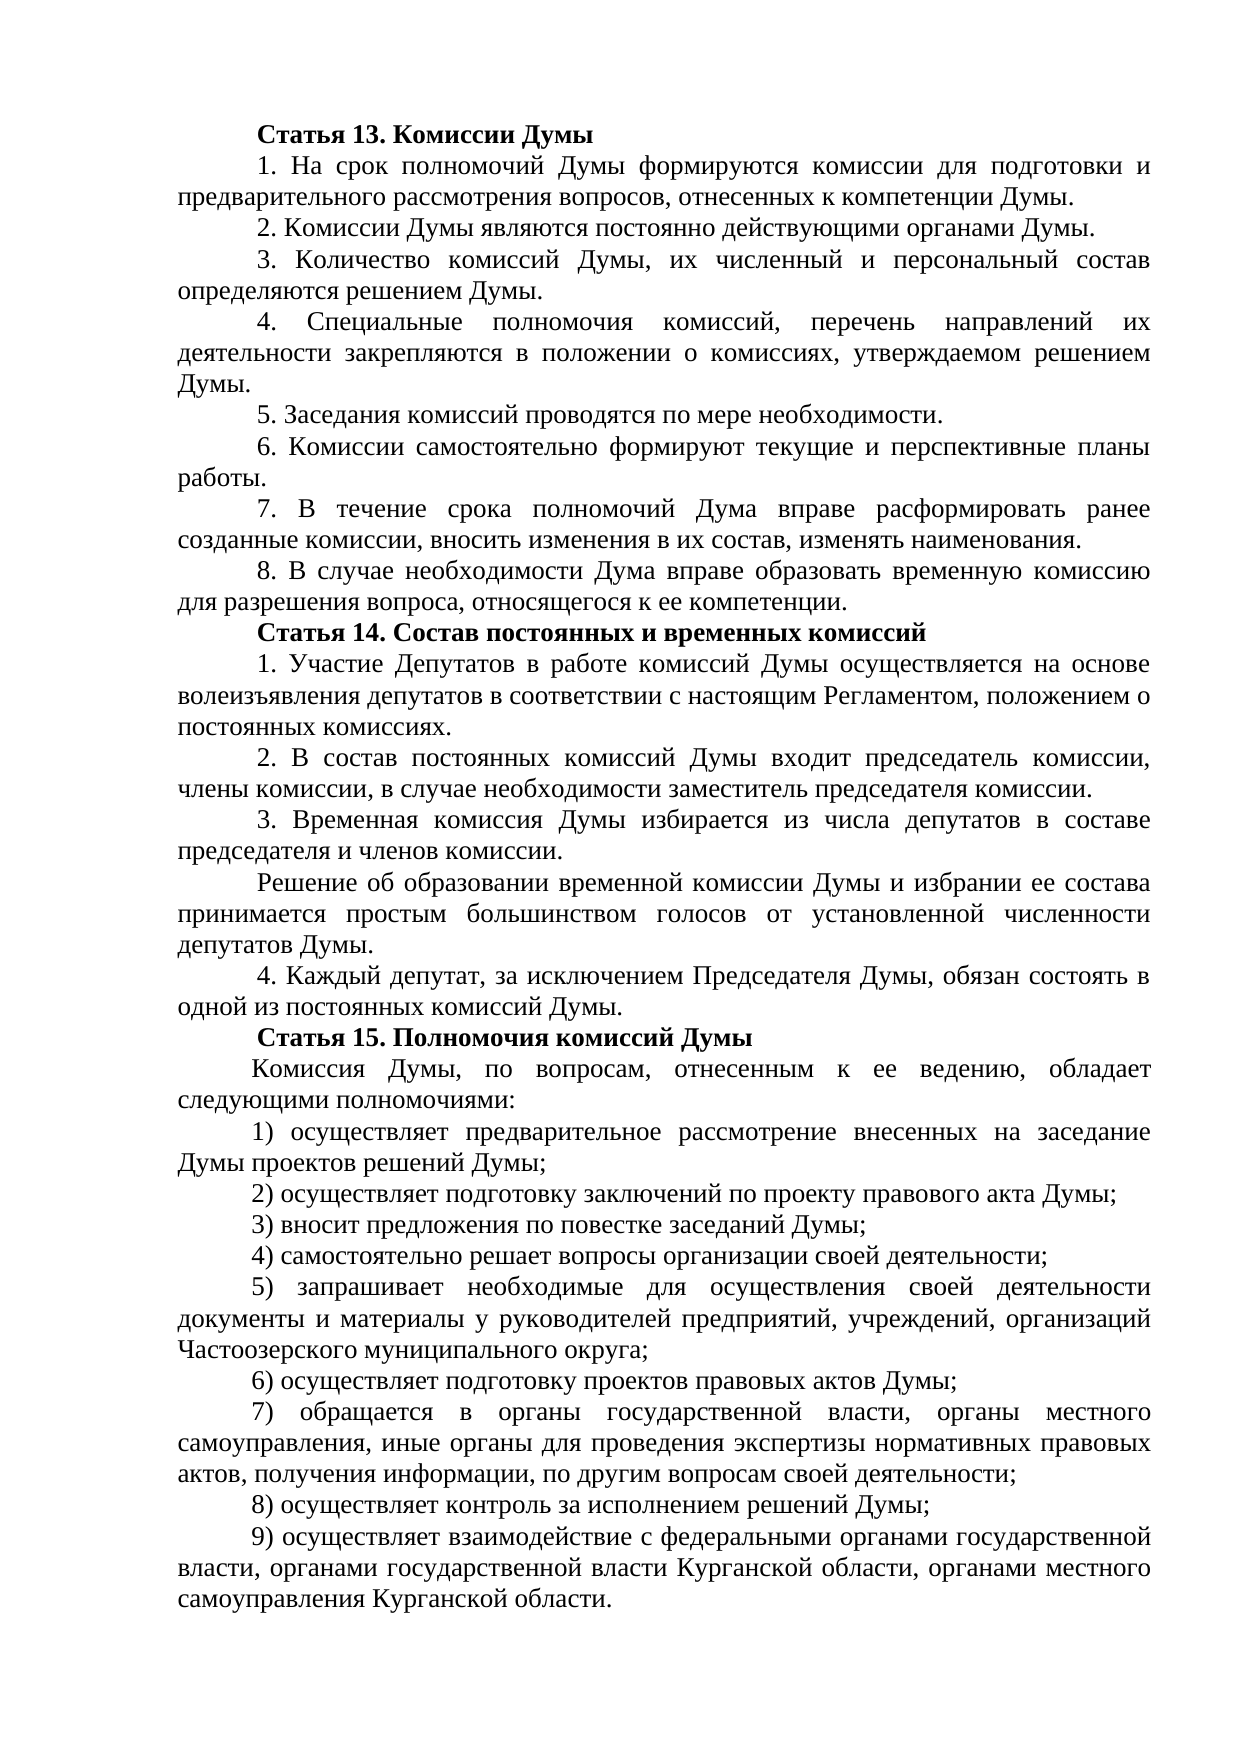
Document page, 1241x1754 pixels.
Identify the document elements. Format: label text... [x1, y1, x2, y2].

text 9) осуществляет взаимодействие с федеральными органами государственной власти, органами государственной власти Курганской области, органами местного самоуправления Курганской области. [177, 1520, 1152, 1613]
text 3. Временная комиссия Думы избирается из числа депутатов в составе председателя и членов комиссии. [177, 803, 1152, 866]
text Статья 15. Полномочия комиссий Думы [177, 1021, 1152, 1052]
text Статья 14. Состав постоянных и временных комиссий [177, 616, 1152, 648]
text 4) самостоятельно решает вопросы организации своей деятельности; [177, 1239, 1152, 1271]
text 8) осуществляет контроль за исполнением решений Думы; [177, 1488, 1152, 1520]
text 4. Каждый депутат, за исключением Председателя Думы, обязан состоять в одной из постоянных комиссий Думы. [177, 959, 1152, 1021]
text 3. Количество комиссий Думы, их численный и персональный состав определяются решением Думы. [177, 243, 1152, 305]
text 6. Комиссии самостоятельно формируют текущие и перспективные планы работы. [177, 429, 1152, 492]
text 2) осуществляет подготовку заключений по проекту правового акта Думы; [177, 1177, 1152, 1208]
text 2. В состав постоянных комиссий Думы входит председатель комиссии, члены комиссии, в случае необходимости заместитель председателя комиссии. [177, 741, 1152, 803]
text Решение об образовании временной комиссии Думы и избрании ее состава принимается простым большинством голосов от установленной численности депутатов Думы. [177, 866, 1152, 959]
text 8. В случае необходимости Дума вправе образовать временную комиссию для разрешения вопроса, относящегося к ее компетенции. [177, 554, 1152, 616]
text Комиссия Думы, по вопросам, отнесенным к ее ведению, обладает следующими полномочиями: [177, 1052, 1152, 1115]
text 1) осуществляет предварительное рассмотрение внесенных на заседание Думы проектов решений Думы; [177, 1115, 1152, 1177]
text 7. В течение срока полномочий Дума вправе расформировать ранее созданные комиссии, вносить изменения в их состав, изменять наименования. [177, 492, 1152, 554]
text 7) обращается в органы государственной власти, органы местного самоуправления, иные органы для проведения экспертизы нормативных правовых актов, получения информации, по другим вопросам своей деятельности; [177, 1395, 1152, 1488]
text 2. Комиссии Думы являются постоянно действующими органами Думы. [177, 212, 1152, 243]
text 1. Участие Депутатов в работе комиссий Думы осуществляется на основе волеизъявления депутатов в соответствии с настоящим Регламентом, положением о постоянных комиссиях. [177, 648, 1152, 741]
text 4. Специальные полномочия комиссий, перечень направлений их деятельности закрепляются в положении о комиссиях, утверждаемом решением Думы. [177, 305, 1152, 398]
text 5. Заседания комиссий проводятся по мере необходимости. [177, 398, 1152, 429]
text 3) вносит предложения по повестке заседаний Думы; [177, 1208, 1152, 1239]
text 6) осуществляет подготовку проектов правовых актов Думы; [177, 1364, 1152, 1395]
text 1. На срок полномочий Думы формируются комиссии для подготовки и предварительного рассмотрения вопросов, отнесенных к компетенции Думы. [177, 149, 1152, 212]
text Статья 13. Комиссии Думы [177, 118, 1152, 149]
text 5) запрашивает необходимые для осуществления своей деятельности документы и материалы у руководителей предприятий, учреждений, организаций Частоозерского муниципального округа; [177, 1271, 1152, 1364]
